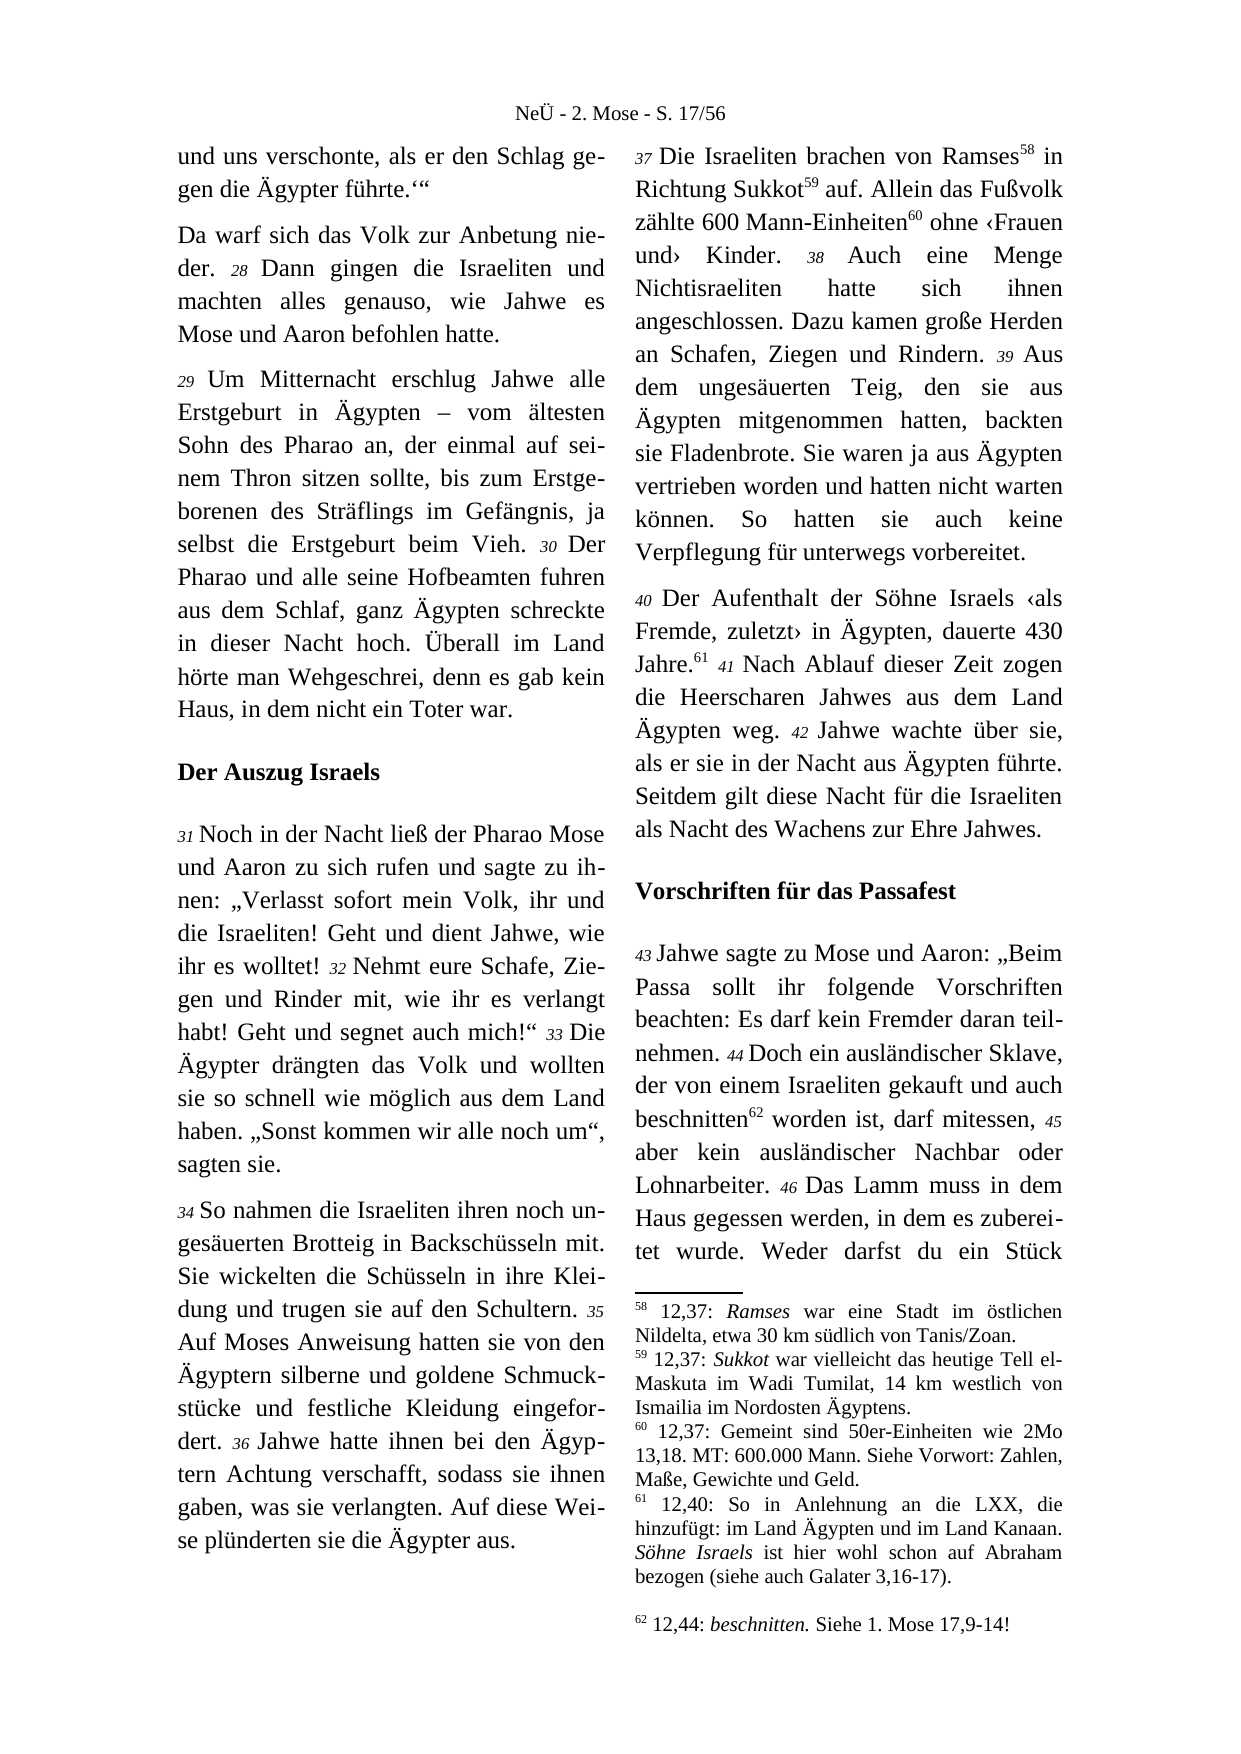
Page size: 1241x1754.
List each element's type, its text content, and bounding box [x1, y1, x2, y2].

text Vorschriften für das Passafest [635, 876, 1063, 905]
text 34 So nahmen die Israeliten ihren noch ungesäuerten Brotteig in Backschüsseln mit. Sie wickelten die Schüsseln in ihre Kleidung und trugen sie auf den Schultern. 35 Auf Moses Anweisung hatten sie von den Ägyptern silberne und goldene Schmuckstücke und festliche Kleidung eingefordert. 36 Jahwe hatte ihnen bei den Ägyptern Achtung verschafft, sodass sie ihnen gaben, was sie verlangten. Auf diese Weise plünderten sie die Ägypter aus. [177, 1195, 605, 1554]
text 37 Die Israeliten brachen von Ramses in Richtung Sukkot auf. Allein das Fußvolk zählte 600 Mann-Einheiten ohne ‹Frauen und› Kinder. 38 Auch eine Menge Nichtisraeliten hatte sich ihnen angeschlossen. Dazu kamen große Herden an Schafen, Ziegen und Rindern. 39 Aus dem ungesäuerten Teig, den sie aus Ägypten mitgenommen hatten, backten sie Fladenbrote. Sie waren ja aus Ägypten vertrieben worden und hatten nicht warten können. So hatten sie auch keine Verpflegung für unterwegs vorbereitet. [635, 141, 1063, 566]
text 40 Der Aufenthalt der Söhne Israels ‹als Fremde, zuletzt› in Ägypten, dauerte 430 Jahre. 41 Nach Ablauf dieser Zeit zogen die Heerscharen Jahwes aus dem Land Ägypten weg. 42 Jahwe wachte über sie, als er sie in der Nacht aus Ägypten führte. Seitdem gilt diese Nacht für die Israeliten als Nacht des Wachens zur Ehre Jahwes. [635, 583, 1063, 843]
text Der Auszug Israels [177, 757, 605, 786]
text 31 Noch in der Nacht ließ der Pharao Mose und Aaron zu sich rufen und sagte zu ihnen: „Verlasst sofort mein Volk, ihr und die Israeliten! Geht und dient Jahwe, wie ihr es wolltet! 32 Nehmt eure Schafe, Ziegen und Rinder mit, wie ihr es verlangt habt! Geht und segnet auch mich!“ 33 Die Ägypter drängten das Volk und wollten sie so schnell wie möglich aus dem Land haben. „Sonst kommen wir alle noch um“, sagten sie. [177, 819, 605, 1178]
text Da warf sich das Volk zur Anbetung nieder. 28 Dann gingen die Israeliten und machten alles genauso, wie Jahwe es Mose und Aaron befohlen hatte. [177, 220, 605, 348]
text 29 Um Mitternacht erschlug Jahwe alle Erstgeburt in Ägypten – vom ältesten Sohn des Pharao an, der einmal auf seinem Thron sitzen sollte, bis zum Erstgeborenen des Sträflings im Gefängnis, ja selbst die Erstgeburt beim Vieh. 30 Der Pharao und alle seine Hofbeamten fuhren aus dem Schlaf, ganz Ägypten schreckte in dieser Nacht hoch. Überall im Land hörte man Wehgeschrei, denn es gab kein Haus, in dem nicht ein Toter war. [177, 364, 605, 723]
